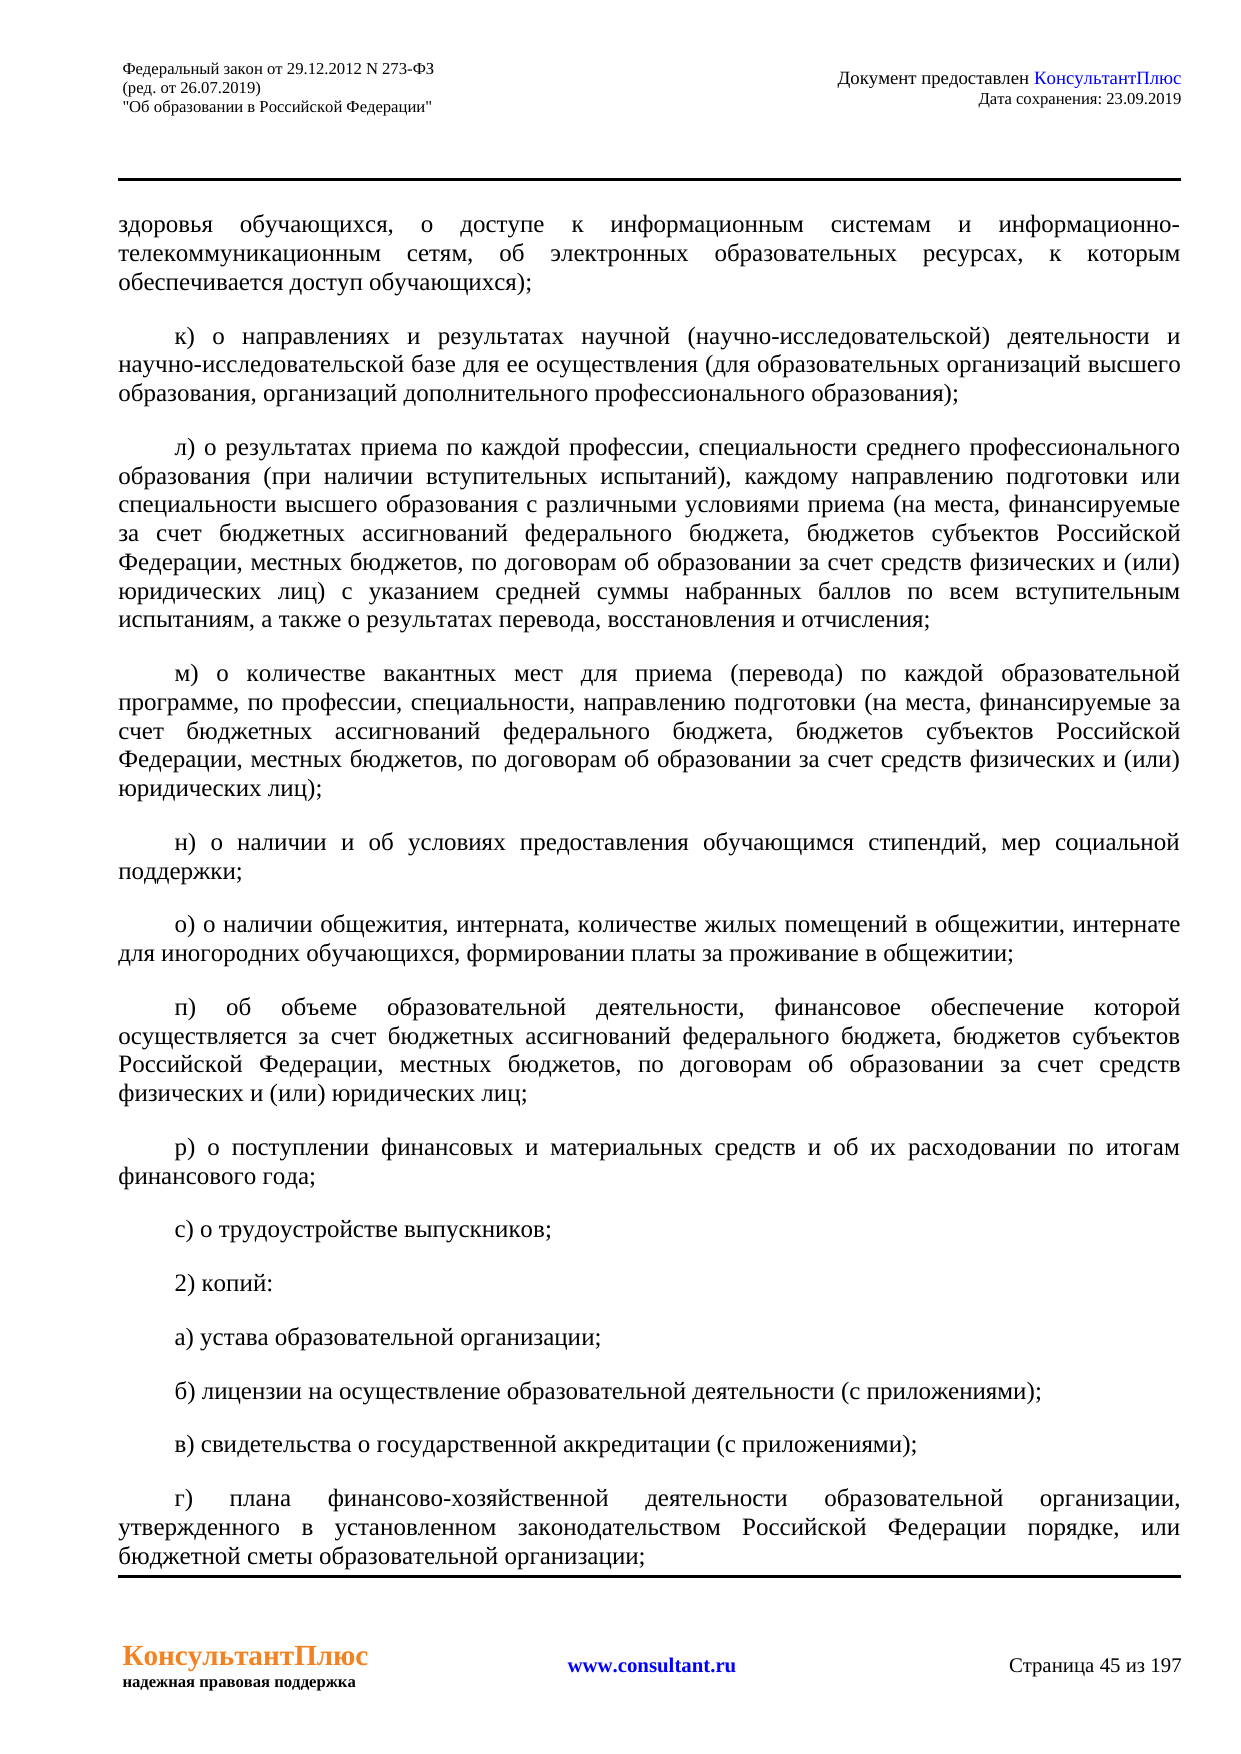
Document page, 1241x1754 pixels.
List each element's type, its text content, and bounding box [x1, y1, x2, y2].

text о) о наличии общежития, интерната, количестве жилых помещений в общежитии, интернате для иногородних обучающихся, формировании платы за проживание в общежитии; [118, 909, 1181, 967]
text н) о наличии и об условиях предоставления обучающимся стипендий, мер социальной поддержки; [118, 827, 1181, 884]
text п) об объеме образовательной деятельности, финансовое обеспечение которой осуществляется за счет бюджетных ассигнований федерального бюджета, бюджетов субъектов Российской Федерации, местных бюджетов, по договорам об образовании за счет средств физических и (или) юридических лиц; [118, 992, 1181, 1107]
text б) лицензии на осуществление образовательной деятельности (с приложениями); [118, 1376, 1181, 1404]
text 2) копий: [118, 1268, 1181, 1297]
text р) о поступлении финансовых и материальных средств и об их расходовании по итогам финансового года; [118, 1132, 1181, 1189]
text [118, 209, 1181, 296]
text с) о трудоустройстве выпускников; [118, 1214, 1181, 1243]
text а) устава образовательной организации; [118, 1322, 1181, 1351]
text г) плана финансово-хозяйственной деятельности образовательной организации, утвержденного в установленном законодательством Российской Федерации порядке, или бюджетной сметы образовательной организации; [118, 1483, 1181, 1569]
text м) о количестве вакантных мест для приема (перевода) по каждой образовательной программе, по профессии, специальности, направлению подготовки (на места, финансируемые за счет бюджетных ассигнований федерального бюджета, бюджетов субъектов Российской Федерации, местных бюджетов, по договорам об образовании за счет средств физических и (или) юридических лиц); [118, 658, 1181, 802]
text л) о результатах приема по каждой профессии, специальности среднего профессионального образования (при наличии вступительных испытаний), каждому направлению подготовки или специальности высшего образования с различными условиями приема (на места, финансируемые за счет бюджетных ассигнований федерального бюджета, бюджетов субъектов Российской Федерации, местных бюджетов, по договорам об образовании за счет средств физических и (или) юридических лиц) с указанием средней суммы набранных баллов по всем вступительным испытаниям, а также о результатах перевода, восстановления и отчисления; [118, 432, 1181, 633]
text в) свидетельства о государственной аккредитации (с приложениями); [118, 1429, 1181, 1458]
text к) о направлениях и результатах научной (научно-исследовательской) деятельности и научно-исследовательской базе для ее осуществления (для образовательных организаций высшего образования, организаций дополнительного профессионального образования); [118, 321, 1181, 407]
